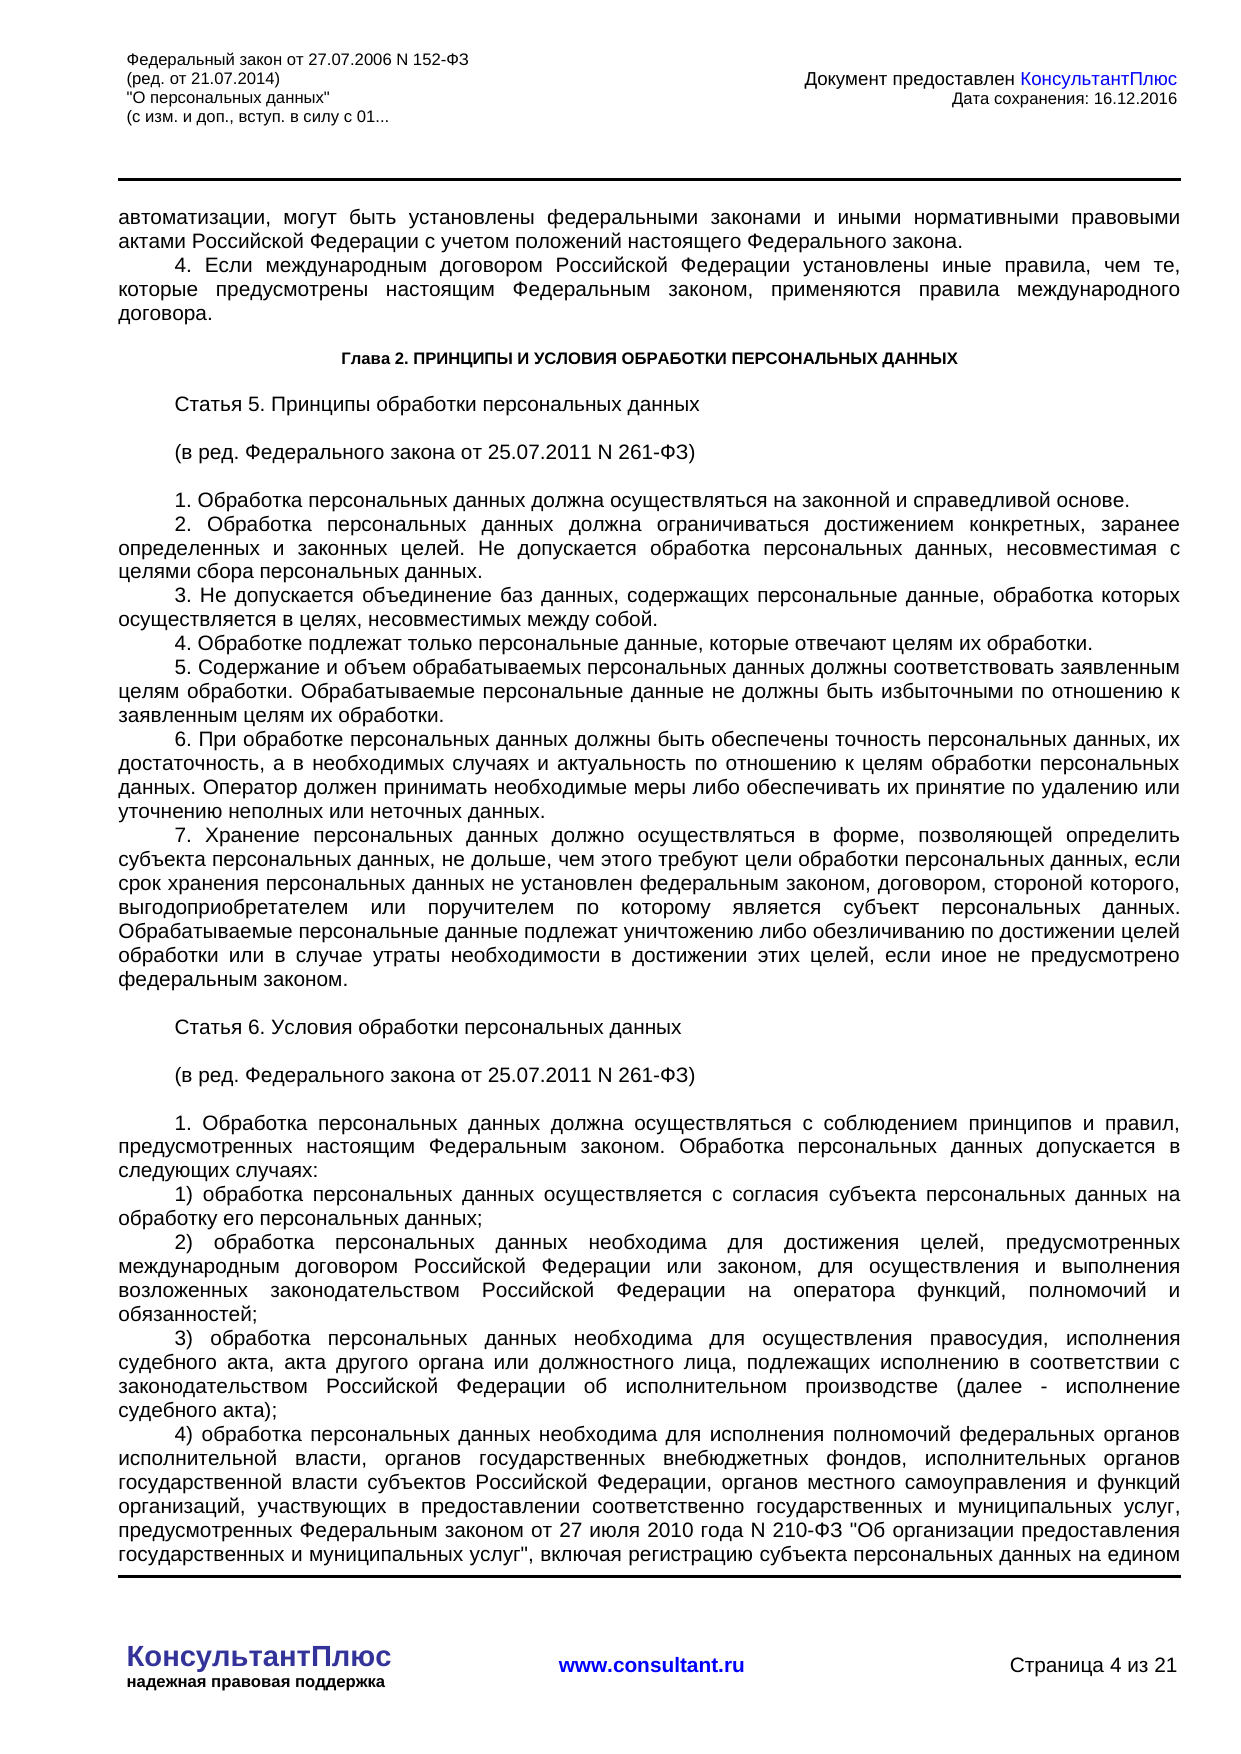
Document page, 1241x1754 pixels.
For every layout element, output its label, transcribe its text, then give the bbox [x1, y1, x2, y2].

text 1. Обработка персональных данных должна осуществляться на законной и справедливой основе. [118, 487, 1181, 511]
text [118, 1422, 1181, 1566]
text 5. Содержание и объем обрабатываемых персональных данных должны соответствовать заявленным целям обработки. Обрабатываемые персональные данные не должны быть избыточными по отношению к заявленным целям их обработки. [118, 655, 1181, 727]
text 1) обработка персональных данных осуществляется с согласия субъекта персональных данных на обработку его персональных данных; [118, 1182, 1181, 1230]
text 3. Не допускается объединение баз данных, содержащих персональные данные, обработка которых осуществляется в целях, несовместимых между собой. [118, 583, 1181, 631]
title Глава 2. ПРИНЦИПЫ И УСЛОВИЯ ОБРАБОТКИ ПЕРСОНАЛЬНЫХ ДАННЫХ [118, 348, 1181, 368]
text Статья 6. Условия обработки персональных данных [118, 1014, 1181, 1038]
text 4. Обработке подлежат только персональные данные, которые отвечают целям их обработки. [118, 631, 1181, 655]
text (в ред. Федерального закона от 25.07.2011 N 261-ФЗ) [118, 1062, 1181, 1086]
text 7. Хранение персональных данных должно осуществляться в форме, позволяющей определить субъекта персональных данных, не дольше, чем этого требуют цели обработки персональных данных, если срок хранения персональных данных не установлен федеральным законом, договором, стороной которого, выгодоприобретателем или поручителем по которому является субъект персональных данных. Обрабатываемые персональные данные подлежат уничтожению либо обезличиванию по достижении целей обработки или в случае утраты необходимости в достижении этих целей, если иное не предусмотрено федеральным законом. [118, 823, 1181, 991]
text 3) обработка персональных данных необходима для осуществления правосудия, исполнения судебного акта, акта другого органа или должностного лица, подлежащих исполнению в соответствии с законодательством Российской Федерации об исполнительном производстве (далее - исполнение судебного акта); [118, 1326, 1181, 1422]
text 6. При обработке персональных данных должны быть обеспечены точность персональных данных, их достаточность, а в необходимых случаях и актуальность по отношению к целям обработки персональных данных. Оператор должен принимать необходимые меры либо обеспечивать их принятие по удалению или уточнению неполных или неточных данных. [118, 727, 1181, 823]
text Статья 5. Принципы обработки персональных данных [118, 392, 1181, 416]
text 1. Обработка персональных данных должна осуществляться с соблюдением принципов и правил, предусмотренных настоящим Федеральным законом. Обработка персональных данных допускается в следующих случаях: [118, 1110, 1181, 1182]
text (в ред. Федерального закона от 25.07.2011 N 261-ФЗ) [118, 439, 1181, 463]
text 2) обработка персональных данных необходима для достижения целей, предусмотренных международным договором Российской Федерации или законом, для осуществления и выполнения возложенных законодательством Российской Федерации на оператора функций, полномочий и обязанностей; [118, 1230, 1181, 1326]
text 4. Если международным договором Российской Федерации установлены иные правила, чем те, которые предусмотрены настоящим Федеральным законом, применяются правила международного договора. [118, 253, 1181, 324]
text 2. Обработка персональных данных должна ограничиваться достижением конкретных, заранее определенных и законных целей. Не допускается обработка персональных данных, несовместимая с целями сбора персональных данных. [118, 511, 1181, 583]
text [118, 205, 1181, 253]
